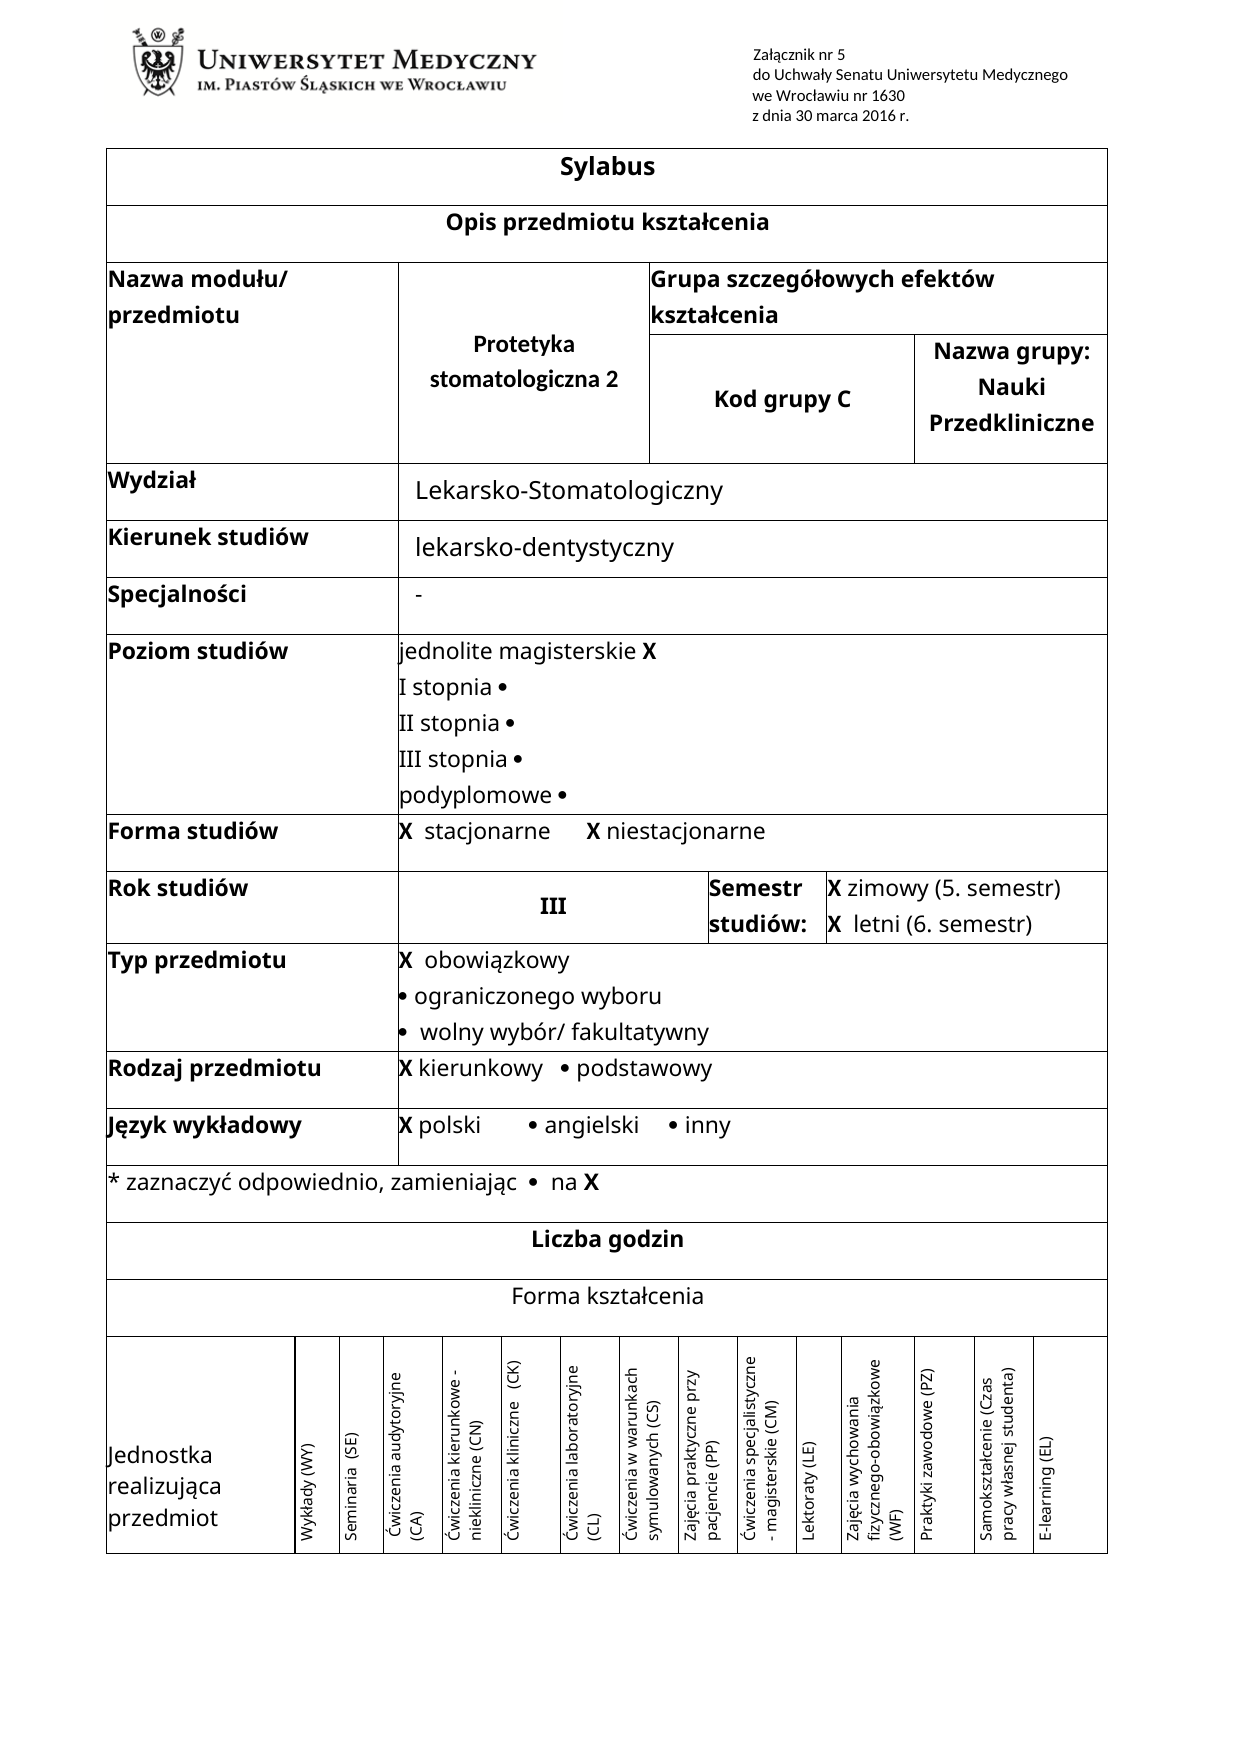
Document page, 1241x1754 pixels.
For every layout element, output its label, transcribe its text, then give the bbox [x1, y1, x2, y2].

table_cell Zajęcia praktyczne przy pacjencie (PP) [679, 1337, 737, 1553]
table_cell [1108, 634, 1112, 814]
table_cell X zimowy (5. semestr) X letni (6. semestr) [827, 872, 1107, 943]
table_cell * zaznaczyć odpowiednio, zamieniając  na X [107, 1166, 1107, 1222]
table_cell Specjalności [107, 578, 398, 634]
table_cell Zajęcia wychowania fizycznego-obowiązkowe (WF) [842, 1337, 914, 1553]
table_cell Poziom studiów [107, 635, 398, 814]
table_cell [1108, 205, 1112, 262]
table_cell [1108, 334, 1112, 463]
table_cell Protetyka stomatologiczna 2 [399, 263, 649, 463]
table_header [1108, 148, 1112, 204]
table_cell [1108, 871, 1112, 943]
table_cell [1108, 262, 1112, 334]
table_cell Kierunek studiów [107, 521, 398, 577]
table_cell [1108, 943, 1112, 1051]
table_cell [1108, 1051, 1112, 1108]
table_cell Ćwiczenia laboratoryjne (CL) [561, 1337, 619, 1553]
table_cell Seminaria (SE) [340, 1337, 383, 1553]
table_cell Ćwiczenia kierunkowe - niekliniczne (CN) [443, 1337, 501, 1553]
table_cell Praktyki zawodowe (PZ) [915, 1337, 974, 1553]
table_cell [1108, 577, 1112, 634]
table_cell Samokształcenie (Czas pracy własnej studenta) [975, 1337, 1033, 1553]
table_cell jednolite magisterskie X I stopnia  II stopnia  III stopnia  podyplomowe  [399, 635, 1107, 814]
table_cell Wykłady (WY) [296, 1337, 339, 1553]
table_cell Lekarsko-Stomatologiczny [399, 464, 1107, 520]
table_cell [1108, 1108, 1112, 1165]
table_cell Liczba godzin [107, 1223, 1107, 1279]
table_cell Typ przedmiotu [107, 944, 398, 1051]
table_cell Rok studiów [107, 872, 398, 943]
table_cell X kierunkowy  podstawowy [399, 1052, 1107, 1108]
table_cell Ćwiczenia audytoryjne (CA) [384, 1337, 442, 1553]
table_cell X stacjonarne X niestacjonarne [399, 815, 1107, 871]
table_cell Rodzaj przedmiotu [107, 1052, 398, 1108]
table_cell Kod grupy C [650, 335, 914, 463]
picture [104, 0, 563, 123]
table_cell Forma studiów [107, 815, 398, 871]
table_header Sylabus [107, 149, 1107, 204]
table_cell - [399, 578, 1107, 634]
table_cell Wydział [107, 464, 398, 520]
table_cell Jednostka realizująca przedmiot [107, 1337, 294, 1553]
table_cell X obowiązkowy  ograniczonego wyboru  wolny wybór/ fakultatywny [399, 944, 1107, 1051]
table_cell [1108, 463, 1112, 520]
table_cell E-learning (EL) [1034, 1337, 1107, 1553]
table_cell Grupa szczegółowych efektów kształcenia [650, 263, 1107, 334]
table_cell Nazwa modułu/ przedmiotu [107, 263, 398, 463]
table_cell Ćwiczenia specjalistyczne - magisterskie (CM) [738, 1337, 796, 1553]
table_cell Język wykładowy [107, 1109, 398, 1165]
table_cell Nazwa grupy: Nauki Przedkliniczne [915, 335, 1107, 463]
table_cell lekarsko-dentystyczny [399, 521, 1107, 577]
table_cell Semestr studiów: [709, 872, 826, 943]
table_cell X polski  angielski  inny [399, 1109, 1107, 1165]
table_cell [1108, 814, 1112, 871]
table_cell Ćwiczenia kliniczne (CK) [502, 1337, 560, 1553]
table_cell [1108, 520, 1112, 577]
table_cell [1108, 1336, 1112, 1553]
table_cell Lektoraty (LE) [797, 1337, 841, 1553]
table_cell Ćwiczenia w warunkach symulowanych (CS) [620, 1337, 678, 1553]
table_cell III [399, 872, 708, 943]
table_cell Forma kształcenia [107, 1280, 1107, 1336]
table_cell Opis przedmiotu kształcenia [107, 206, 1107, 262]
